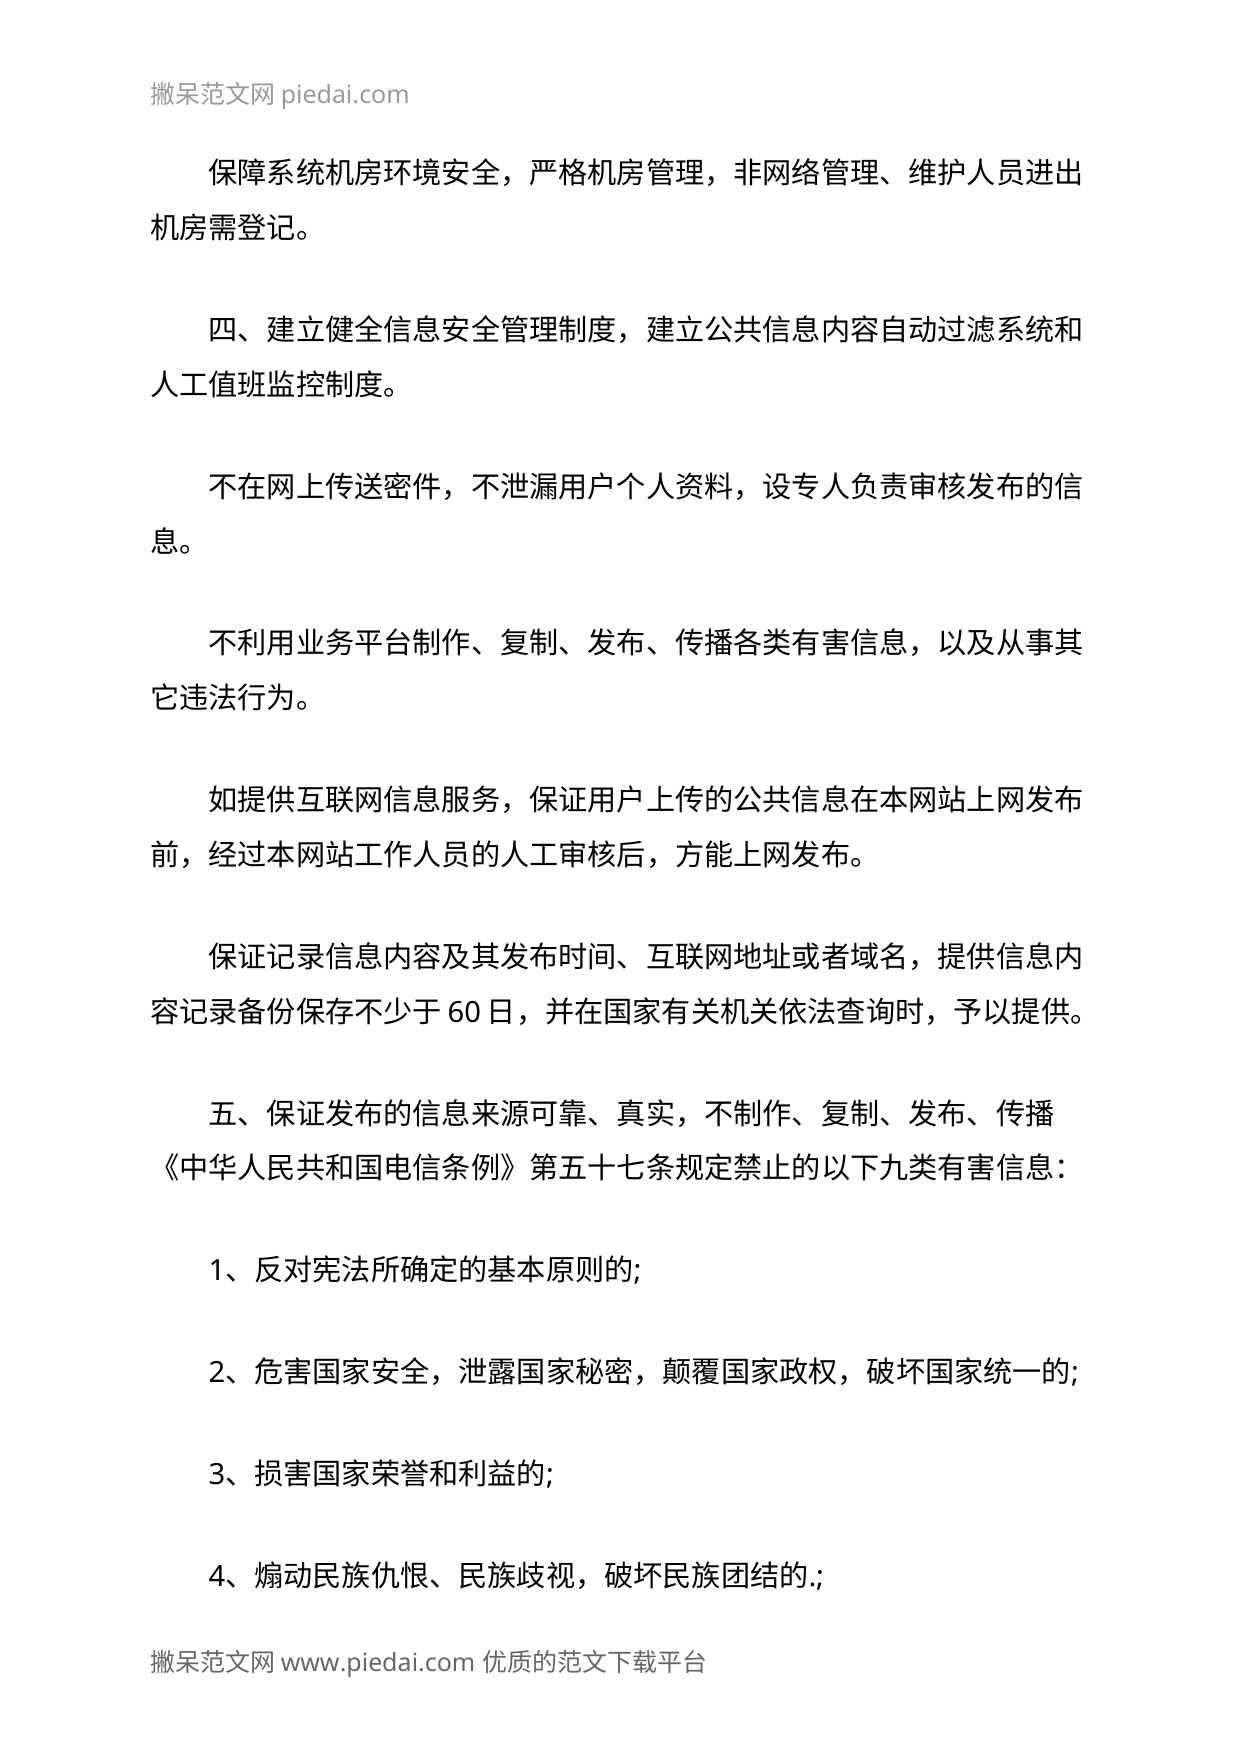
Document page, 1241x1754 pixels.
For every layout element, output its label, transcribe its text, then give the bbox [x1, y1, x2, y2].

text 五、保证发布的信息来源可靠、真实，不制作、复制、发布、传播《中华人民共和国电信条例》第五十七条规定禁止的以下九类有害信息： [150, 1090, 1090, 1187]
text 如提供互联网信息服务，保证用户上传的公共信息在本网站上网发布前，经过本网站工作人员的人工审核后，方能上网发布。 [150, 777, 1090, 874]
text 四、建立健全信息安全管理制度，建立公共信息内容自动过滤系统和人工值班监控制度。 [150, 307, 1090, 404]
text 3、损害国家荣誉和利益的; [150, 1451, 1090, 1493]
text 2、危害国家安全，泄露国家秘密，颠覆国家政权，破坏国家统一的; [150, 1349, 1090, 1391]
text 1、反对宪法所确定的基本原则的; [150, 1247, 1090, 1289]
text 4、煽动民族仇恨、民族歧视，破坏民族团结的.; [150, 1553, 1090, 1595]
text 不在网上传送密件，不泄漏用户个人资料，设专人负责审核发布的信息。 [150, 463, 1090, 561]
text 保证记录信息内容及其发布时间、互联网地址或者域名，提供信息内容记录备份保存不少于60日，并在国家有关机关依法查询时，予以提供。 [150, 933, 1090, 1031]
text 不利用业务平台制作、复制、发布、传播各类有害信息，以及从事其它违法行为。 [150, 620, 1090, 717]
text 保障系统机房环境安全，严格机房管理，非网络管理、维护人员进出机房需登记。 [150, 150, 1090, 247]
